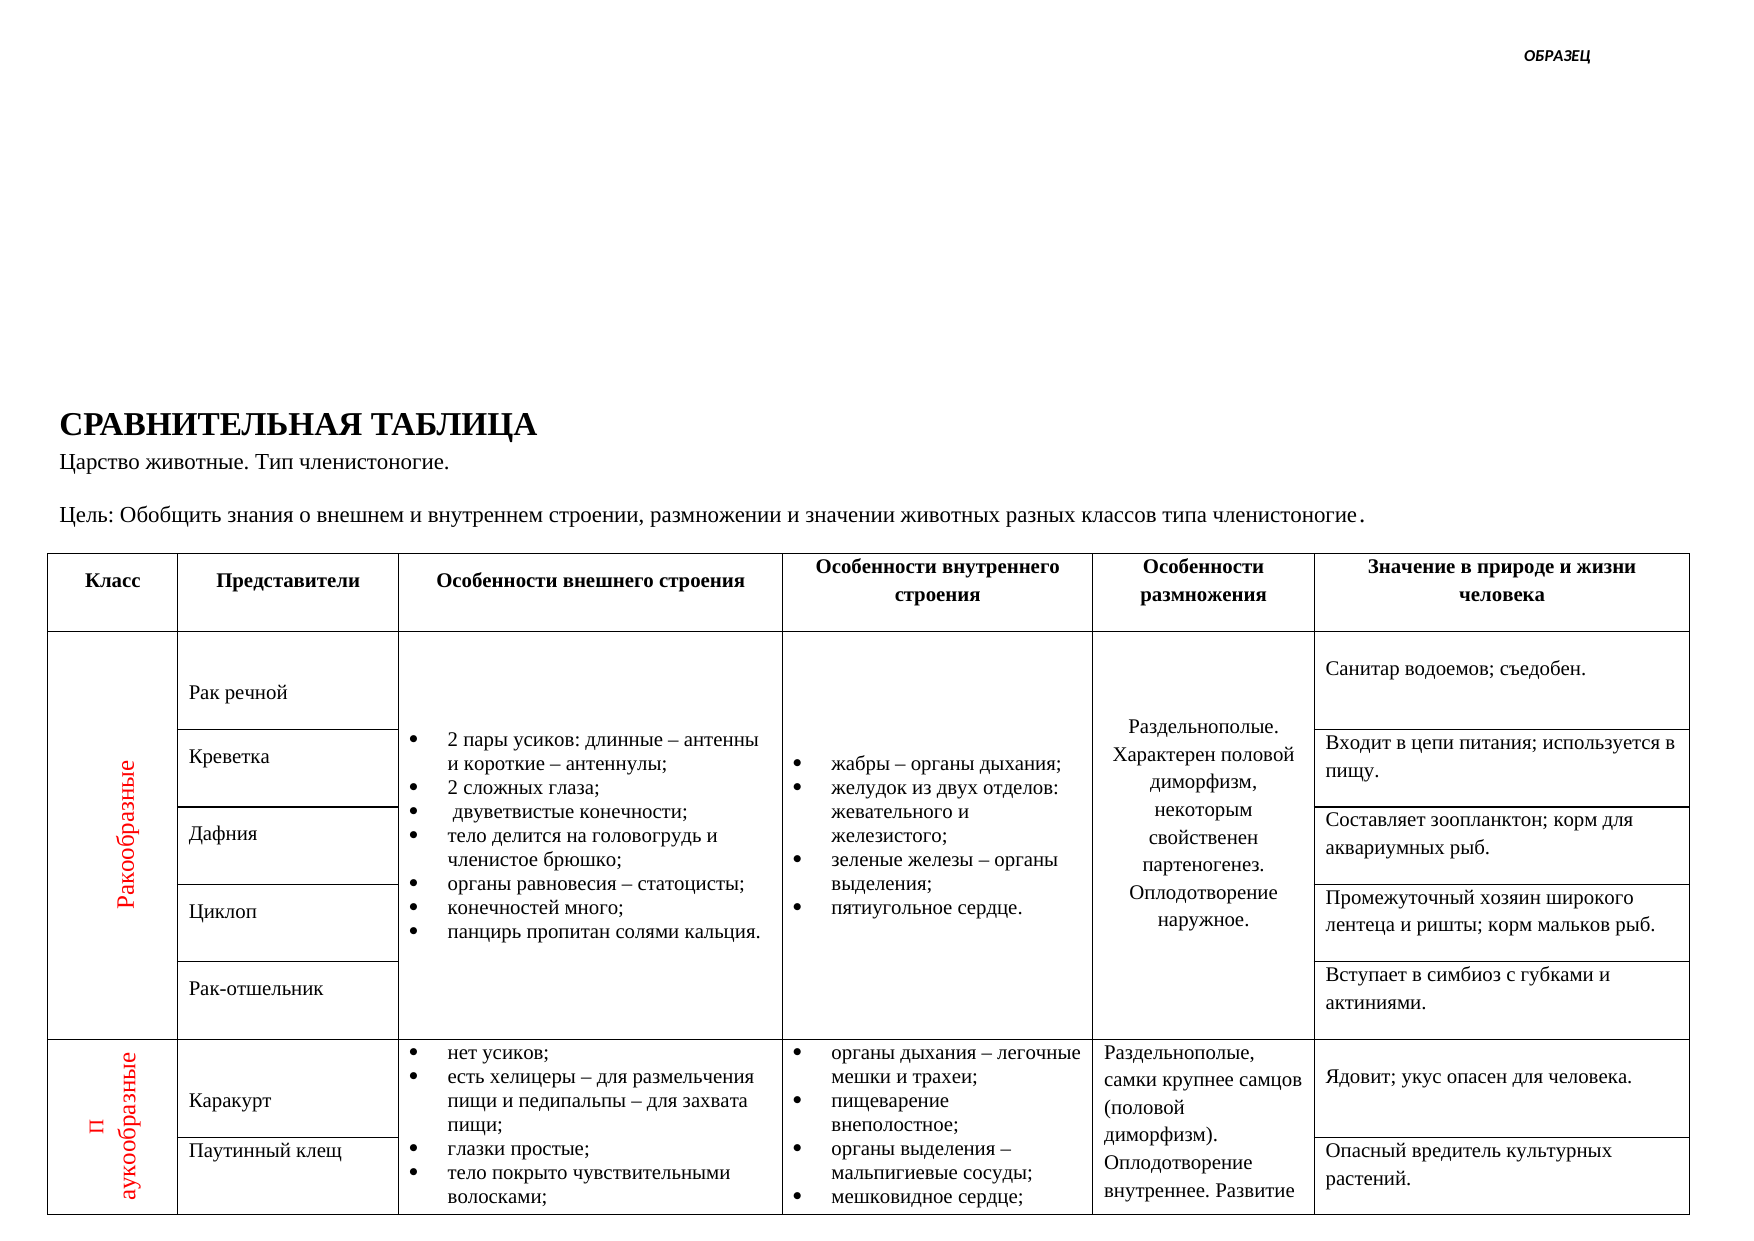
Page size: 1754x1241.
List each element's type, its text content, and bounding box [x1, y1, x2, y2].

table_cell Вступает в симбиоз с губками и актиниями. [1315, 962, 1689, 1038]
text Царство животные. Тип членистоногие. [59, 448, 1678, 475]
table_cell Опасный вредитель культурных растений. [1315, 1138, 1689, 1214]
table_cell Паукообразные [48, 1040, 177, 1214]
table_cell Рак-отшельник [178, 962, 398, 1038]
table_cell жабры – органы дыхания; желудок из двух отделов: жевательного и железистого; зеленые железы – органы выделения; пятиугольное сердце. [783, 632, 1092, 1038]
table_cell Дафния [178, 808, 398, 884]
table_cell Составляет зоопланктон; корм для аквариумных рыб. [1315, 808, 1689, 884]
table_cell Входит в цепи питания; используется в пищу. [1315, 730, 1689, 806]
table_cell Ракообразные [48, 632, 177, 1038]
table_cell Санитар водоемов; съедобен. [1315, 632, 1689, 729]
table_header Представители [178, 554, 398, 631]
table_cell Рак речной [178, 632, 398, 729]
table_cell Креветка [178, 730, 398, 806]
table_header Особенности внутреннего строения [783, 554, 1092, 631]
table_cell нет усиков; есть хелицеры – для размельчения пищи и педипальпы – для захвата пищи; глазки простые; тело покрыто чувствительными волосками; тело делится на головогрудь и нечленистое брюшко; конечностей 4 пары. [399, 1040, 782, 1214]
table_cell Промежуточный хозяин широкого лентеца и ришты; корм мальков рыб. [1315, 885, 1689, 961]
table_cell Раздельнополые, самки крупнее самцов (половой диморфизм). Оплодотворение внутреннее. Развитие прямое. [1093, 1040, 1314, 1214]
table_header Особенности размножения [1093, 554, 1314, 631]
table_cell 2 пары усиков: длинные – антенны и короткие – антеннулы; 2 сложных глаза; двуветвистые конечности; тело делится на головогрудь и членистое брюшко; органы равновесия – статоцисты; конечностей много; панцирь пропитан солями кальция. [399, 632, 782, 1038]
table_cell Паутинный клещ [178, 1138, 398, 1214]
table_header Значение в природе и жизни человека [1315, 554, 1689, 631]
table_cell Каракурт [178, 1040, 398, 1137]
table_cell Циклоп [178, 885, 398, 961]
table_cell Раздельнополые. Характерен половой диморфизм, некоторым свойственен партеногенез. Оплодотворение наружное. [1093, 632, 1314, 1038]
table_header Особенности внешнего строения [399, 554, 782, 631]
table_cell Ядовит; укус опасен для человека. [1315, 1040, 1689, 1137]
text Цель: Обобщить знания о внешнем и внутреннем строении, размножении и значении животных разных классов типа членистоногие. [59, 499, 1678, 528]
table_cell органы дыхания – легочные мешки и трахеи; пищеварение внеполостное; органы выделения – мальпигиевые сосуды; мешковидное сердце; паутинные железы. [783, 1040, 1092, 1214]
subtitle СРАВНИТЕЛЬНАЯ ТАБЛИЦА [59, 404, 1678, 443]
table_header Класс [48, 554, 177, 631]
